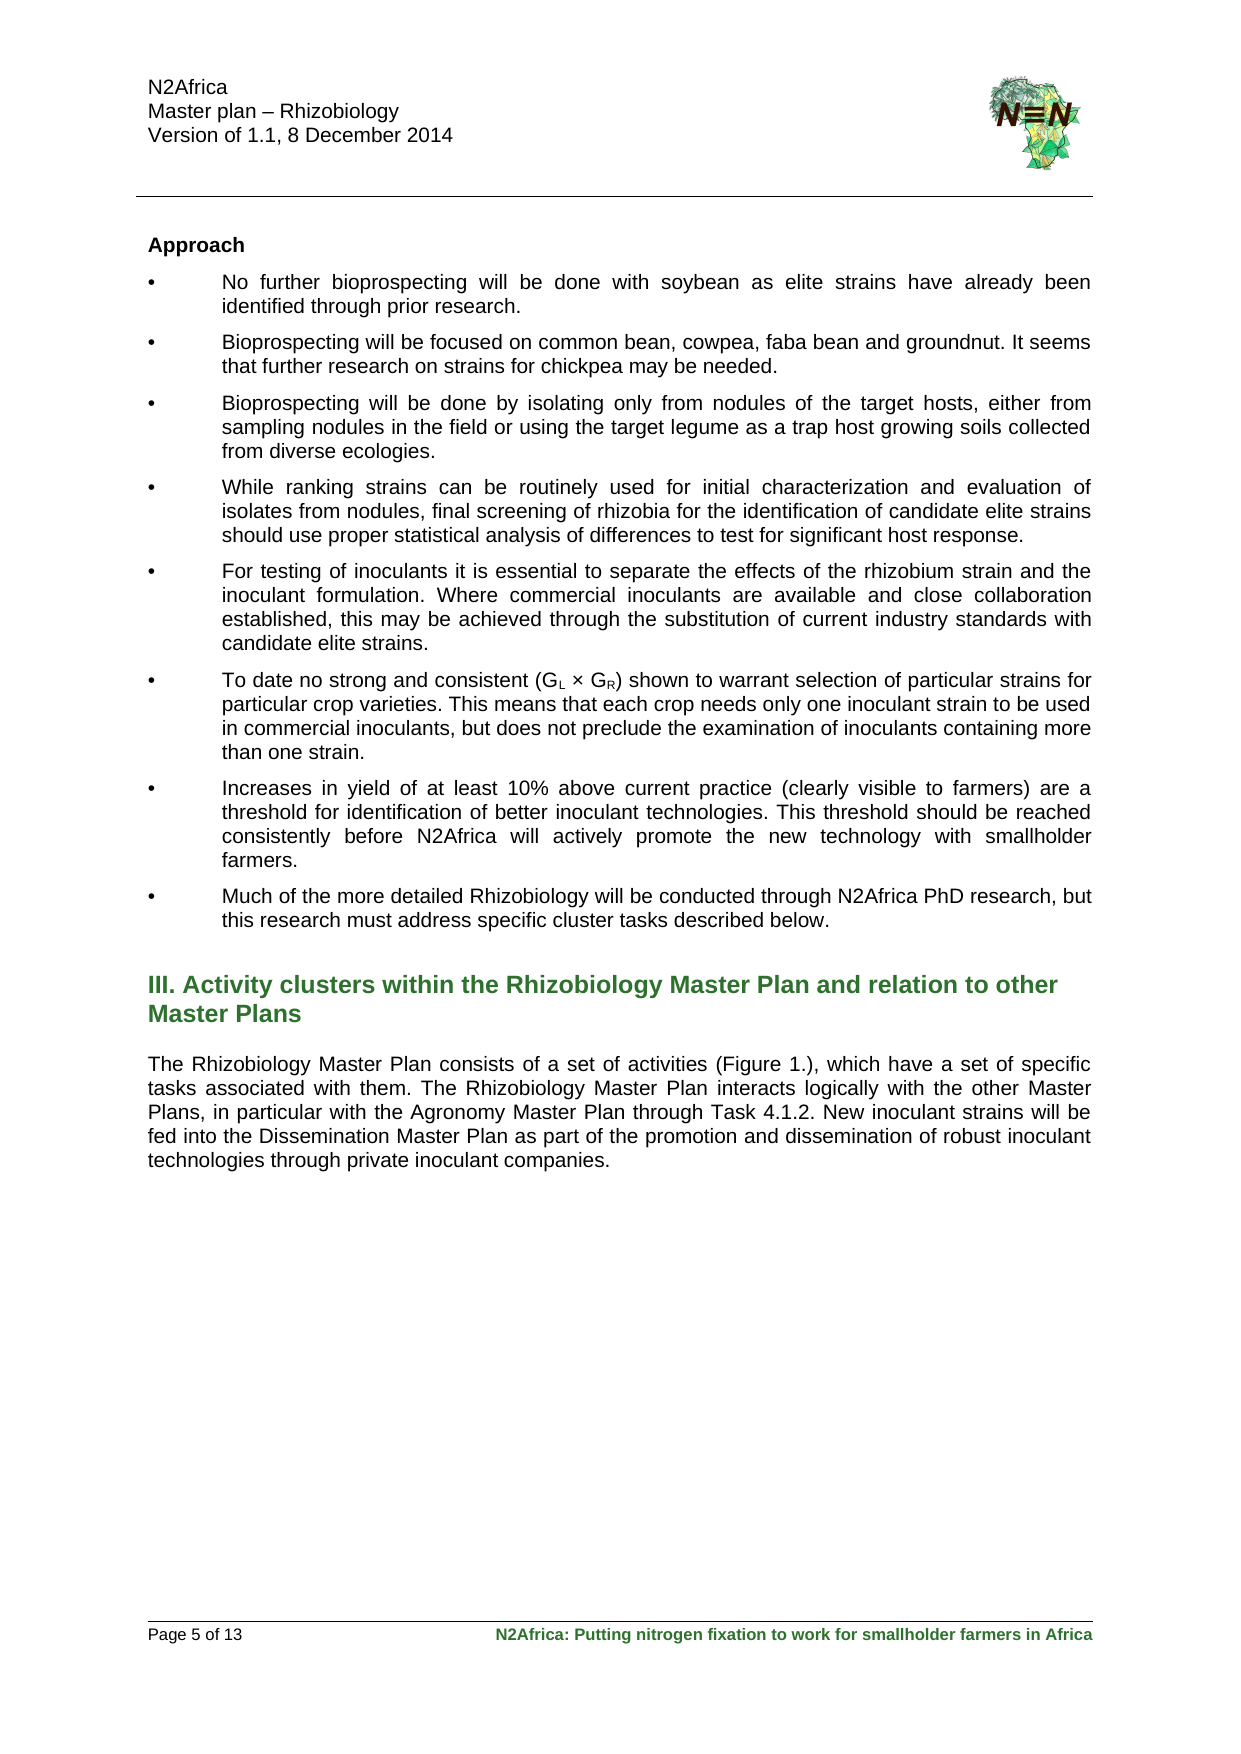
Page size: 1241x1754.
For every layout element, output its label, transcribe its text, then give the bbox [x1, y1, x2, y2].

text The Rhizobiology Master Plan consists of a set of activities (Figure 1.), which have a set of specific tasks associated with them. The Rhizobiology Master Plan interacts logically with the other Master Plans, in particular with the Agronomy Master Plan through Task 4.1.2. New inoculant strains will be fed into the Dissemination Master Plan as part of the promotion and dissemination of robust inoculant technologies through private inoculant companies. [148, 1052, 1093, 1172]
subtitle III. Activity clusters within the Rhizobiology Master Plan and relation to other Master Plans [148, 970, 1093, 1027]
text • Much of the more detailed Rhizobiology will be conducted through N2Africa PhD research, but this research must address specific cluster tasks described below. [148, 884, 1093, 932]
picture [987, 75, 1082, 171]
text Approach [148, 233, 1093, 257]
text • For testing of inoculants it is essential to separate the effects of the rhizobium strain and the inoculant formulation. Where commercial inoculants are available and close collaboration established, this may be achieved through the substitution of current industry standards with candidate elite strains. [148, 559, 1093, 655]
text • Bioprospecting will be done by isolating only from nodules of the target hosts, either from sampling nodules in the field or using the target legume as a trap host growing soils collected from diverse ecologies. [148, 391, 1093, 462]
text • No further bioprospecting will be done with soybean as elite strains have already been identified through prior research. [148, 270, 1093, 318]
text • Increases in yield of at least 10% above current practice (clearly visible to farmers) are a threshold for identification of better inoculant technologies. This threshold should be reached consistently before N2Africa will actively promote the new technology with smallholder farmers. [148, 776, 1093, 872]
text • While ranking strains can be routinely used for initial characterization and evaluation of isolates from nodules, final screening of rhizobia for the identification of candidate elite strains should use proper statistical analysis of differences to test for significant host response. [148, 475, 1093, 547]
text • Bioprospecting will be focused on common bean, cowpea, faba bean and groundnut. It seems that further research on strains for chickpea may be needed. [148, 330, 1093, 378]
text • To date no strong and consistent (GL × GR) shown to warrant selection of particular strains for particular crop varieties. This means that each crop needs only one inoculant strain to be used in commercial inoculants, but does not preclude the examination of inoculants containing more than one strain. [148, 668, 1093, 763]
